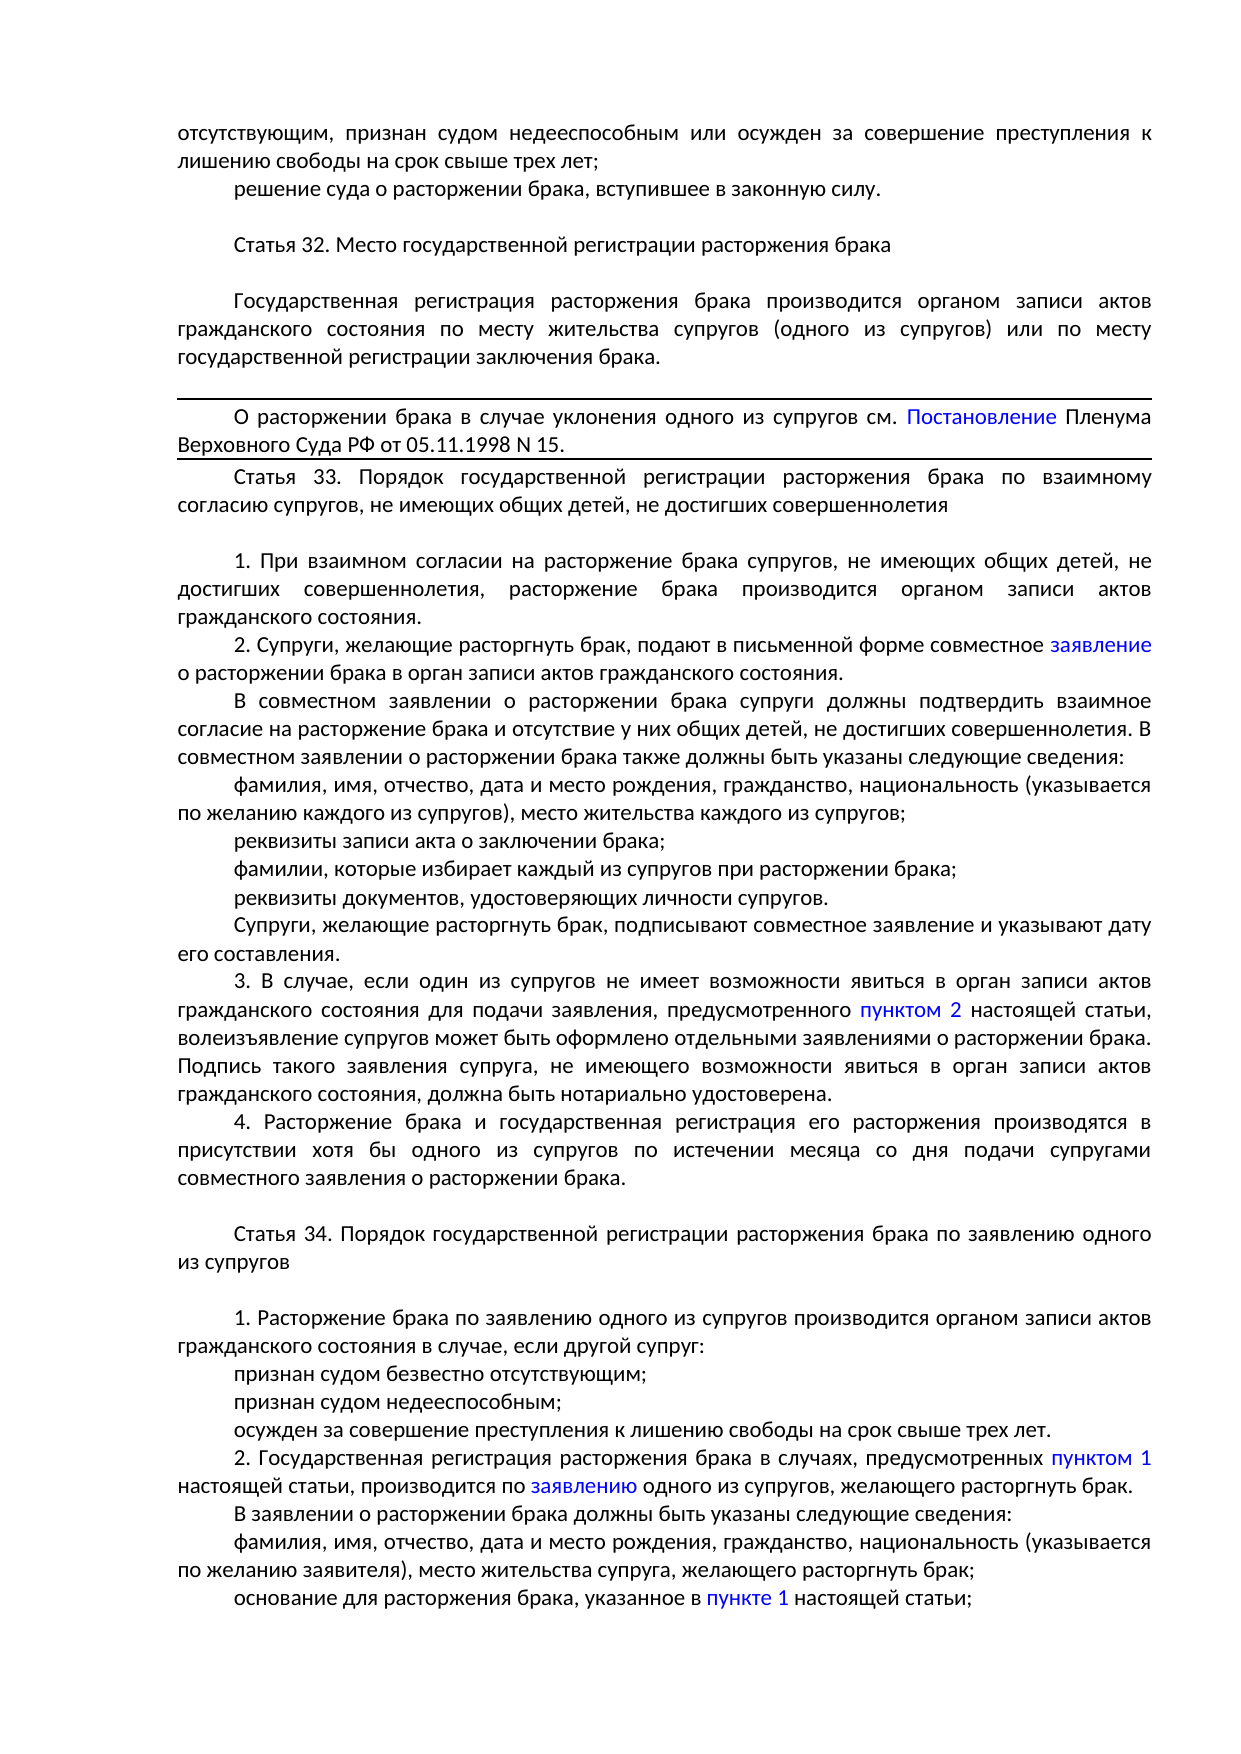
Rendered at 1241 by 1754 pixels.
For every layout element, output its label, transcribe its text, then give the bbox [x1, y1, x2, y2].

text основание для расторжения брака, указанное в пункте 1 настоящей статьи; [177, 1583, 1152, 1611]
text осужден за совершение преступления к лишению свободы на срок свыше трех лет. [177, 1415, 1152, 1443]
text фамилия, имя, отчество, дата и место рождения, гражданство, национальность (указывается по желанию каждого из супругов), место жительства каждого из супругов; [177, 771, 1152, 827]
text В совместном заявлении о расторжении брака супруги должны подтвердить взаимное согласие на расторжение брака и отсутствие у них общих детей, не достигших совершеннолетия. В совместном заявлении о расторжении брака также должны быть указаны следующие сведения: [177, 686, 1152, 771]
text 1. При взаимном согласии на расторжение брака супругов, не имеющих общих детей, не достигших совершеннолетия, расторжение брака производится органом записи актов гражданского состояния. [177, 546, 1152, 630]
text О расторжении брака в случае уклонения одного из супругов см. Постановление Пленума Верховного Суда РФ от 05.11.1998 N 15. [177, 402, 1152, 458]
text Супруги, желающие расторгнуть брак, подписывают совместное заявление и указывают дату его составления. [177, 911, 1152, 967]
text 3. В случае, если один из супругов не имеет возможности явиться в орган записи актов гражданского состояния для подачи заявления, предусмотренного пунктом 2 настоящей статьи, волеизъявление супругов может быть оформлено отдельными заявлениями о расторжении брака. Подпись такого заявления супруга, не имеющего возможности явиться в орган записи актов гражданского состояния, должна быть нотариально удостоверена. [177, 967, 1152, 1107]
text 1. Расторжение брака по заявлению одного из супругов производится органом записи актов гражданского состояния в случае, если другой супруг: [177, 1303, 1152, 1359]
text Статья 33. Порядок государственной регистрации расторжения брака по взаимному согласию супругов, не имеющих общих детей, не достигших совершеннолетия [177, 462, 1152, 518]
text 2. Супруги, желающие расторгнуть брак, подают в письменной форме совместное заявление о расторжении брака в орган записи актов гражданского состояния. [177, 630, 1152, 686]
text Статья 32. Место государственной регистрации расторжения брака [177, 230, 1152, 258]
text признан судом безвестно отсутствующим; [177, 1359, 1152, 1387]
text реквизиты записи акта о заключении брака; [177, 827, 1152, 854]
text фамилии, которые избирает каждый из супругов при расторжении брака; [177, 854, 1152, 883]
text В заявлении о расторжении брака должны быть указаны следующие сведения: [177, 1499, 1152, 1527]
text 4. Расторжение брака и государственная регистрация его расторжения производятся в присутствии хотя бы одного из супругов по истечении месяца со дня подачи супругами совместного заявления о расторжении брака. [177, 1107, 1152, 1191]
text Статья 34. Порядок государственной регистрации расторжения брака по заявлению одного из супругов [177, 1219, 1152, 1275]
text фамилия, имя, отчество, дата и место рождения, гражданство, национальность (указывается по желанию заявителя), место жительства супруга, желающего расторгнуть брак; [177, 1527, 1152, 1583]
text реквизиты документов, удостоверяющих личности супругов. [177, 883, 1152, 911]
text решение суда о расторжении брака, вступившее в законную силу. [177, 174, 1152, 202]
text признан судом недееспособным; [177, 1387, 1152, 1415]
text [177, 118, 1152, 174]
text Государственная регистрация расторжения брака производится органом записи актов гражданского состояния по месту жительства супругов (одного из супругов) или по месту государственной регистрации заключения брака. [177, 286, 1152, 370]
text 2. Государственная регистрация расторжения брака в случаях, предусмотренных пунктом 1 настоящей статьи, производится по заявлению одного из супругов, желающего расторгнуть брак. [177, 1443, 1152, 1499]
